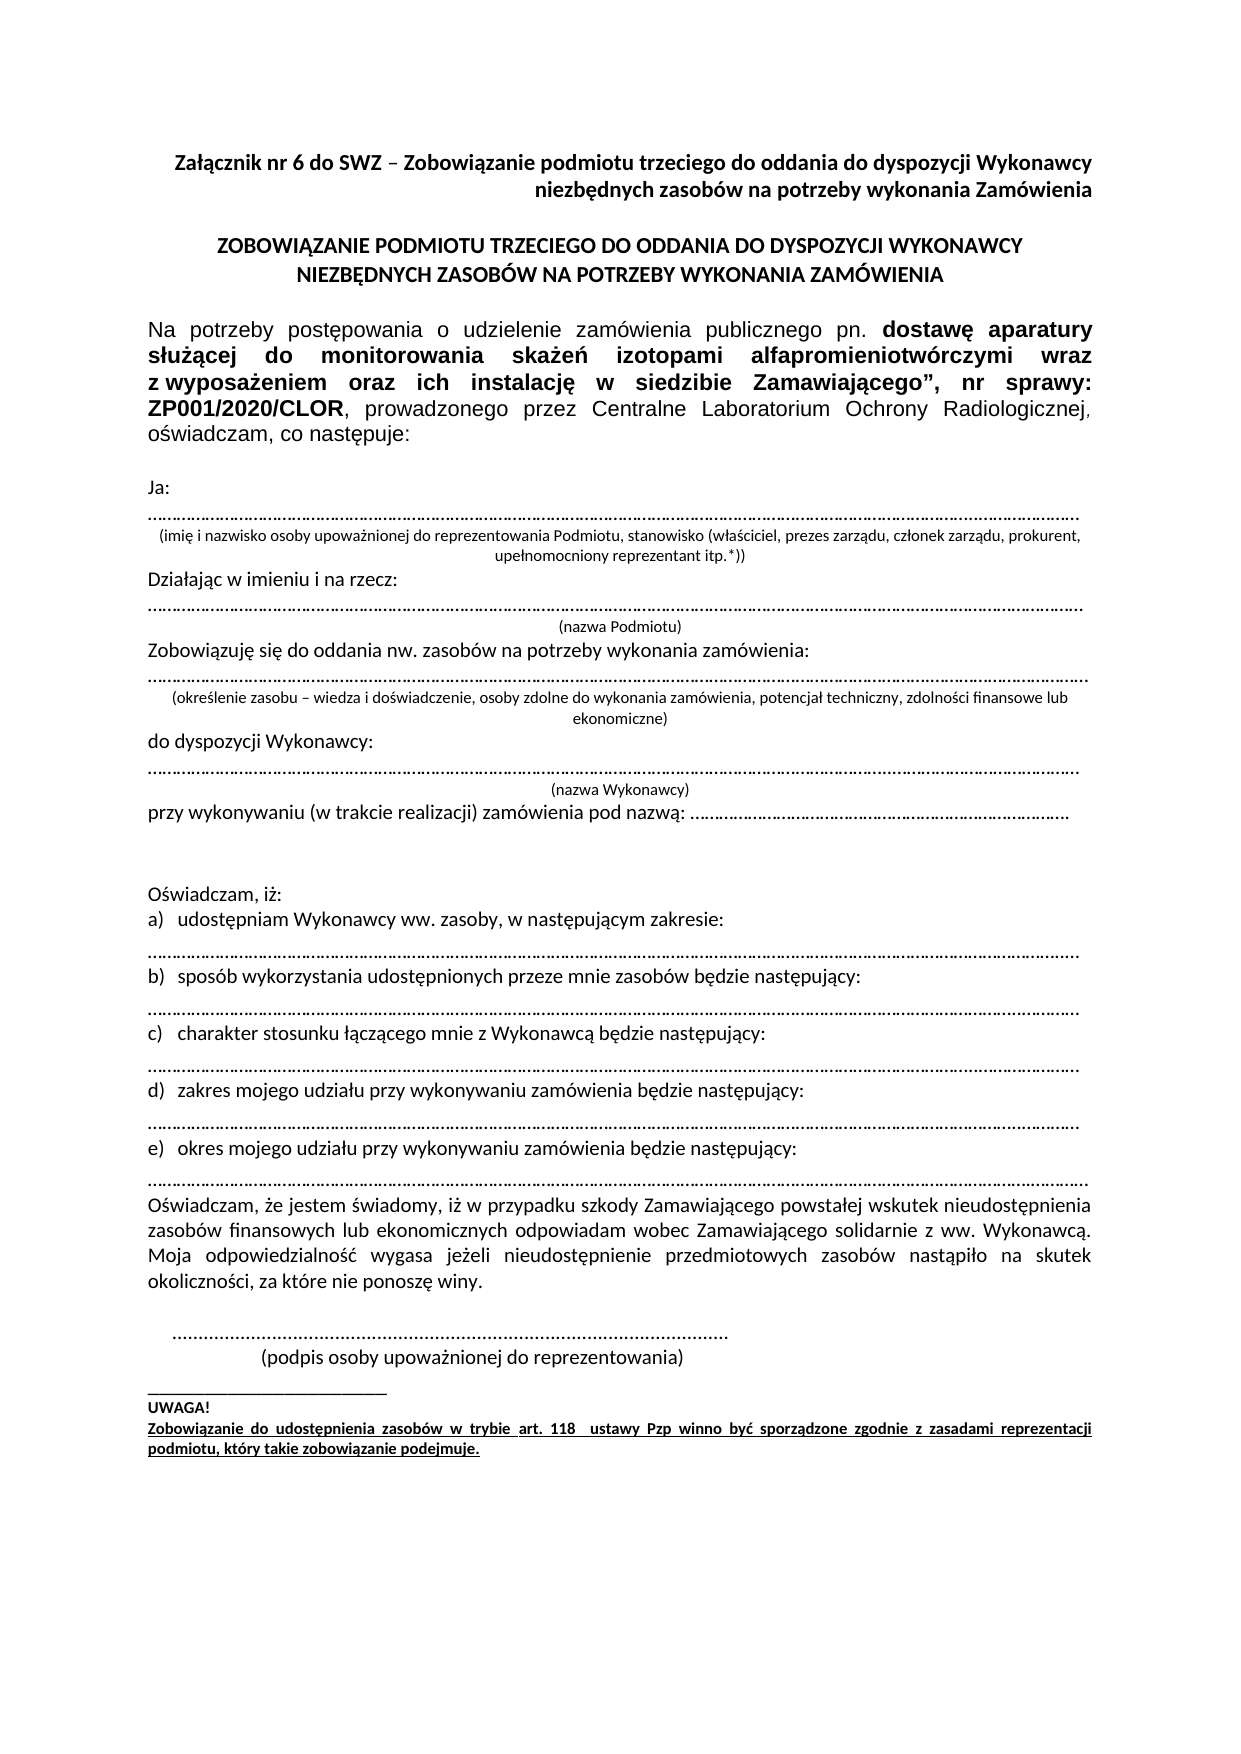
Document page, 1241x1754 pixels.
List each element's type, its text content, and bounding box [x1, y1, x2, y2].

list charakter stosunku łączącego mnie z Wykonawcą będzie następujący: [148, 1021, 1093, 1046]
text ………………………………………………………………………………………………………………………………………………………………..………… [148, 1109, 1093, 1135]
list okres mojego udziału przy wykonywaniu zamówienia będzie następujący: [148, 1135, 1093, 1160]
list (podpis osoby upoważnionej do reprezentowania) [148, 1344, 797, 1370]
list do dyspozycji Wykonawcy: [148, 728, 1093, 754]
list Działając w imieniu i na rzecz: [148, 566, 1093, 591]
list (określenie zasobu – wiedza i doświadczenie, osoby zdolne do wykonania zamówienia, potencjał techniczny, zdolności finansowe lub ekonomiczne) [148, 688, 1093, 728]
text ………………………………………………………………………………………………………………………………………………………………..………… [148, 995, 1093, 1021]
text ………………………………………………………………………………………………………………………………………………………………….………… [148, 1166, 1093, 1192]
text ………………………………………………………………………………………………………………………………………………………………………..… [148, 938, 1093, 963]
list ………………………………………………………………………………………………………………………………………………………..………………… [148, 500, 1093, 525]
text ZOBOWIĄZANIE PODMIOTU TRZECIEGO DO ODDANIA DO DYSPOZYCJI WYKONAWCY NIEZBĘDNYCH ZASOBÓW NA POTRZEBY WYKONANIA ZAMÓWIENIA [148, 232, 1093, 288]
list (nazwa Podmiotu) [148, 617, 1093, 637]
text Na potrzeby postępowania o udzielenie zamówienia publicznego pn. dostawę aparatury służącej do monitorowania skażeń izotopami alfapromieniotwórczymi wraz z wyposażeniem oraz ich instalację w siedzibie Zamawiającego”, nr sprawy: ZP001/2020/CLOR, prowadzonego przez Centralne Laboratorium Ochrony Radiologicznej, oświadczam, co następuje: [148, 316, 1093, 446]
list .......................................................................................................... [148, 1319, 753, 1344]
list udostępniam Wykonawcy ww. zasoby, w następującym zakresie: [148, 906, 1093, 932]
list zakres mojego udziału przy wykonywaniu zamówienia będzie następujący: [148, 1078, 1093, 1103]
text UWAGA! [148, 1398, 1093, 1418]
list _____________________ [148, 1370, 1093, 1398]
list (nazwa Wykonawcy) [148, 779, 1093, 799]
list Oświadczam, że jestem świadomy, iż w przypadku szkody Zamawiającego powstałej wskutek nieudostępnienia zasobów finansowych lub ekonomicznych odpowiadam wobec Zamawiającego solidarnie z ww. Wykonawcą. Moja odpowiedzialność wygasa jeżeli nieudostępnienie przedmiotowych zasobów nastąpiło na skutek okoliczności, za które nie ponoszę winy. [148, 1192, 1093, 1293]
list sposób wykorzystania udostępnionych przeze mnie zasobów będzie następujący: [148, 963, 1093, 989]
list ……………………………………………………………………………………………………………………………………………….…………………………… [148, 662, 1093, 688]
list (imię i nazwisko osoby upoważnionej do reprezentowania Podmiotu, stanowisko (właściciel, prezes zarządu, członek zarządu, prokurent, upełnomocniony reprezentant itp.*)) [148, 525, 1093, 566]
list Oświadczam, iż: [148, 881, 1093, 906]
list …………………………………………………………………………………………………………………………………………………………………………… [148, 591, 1093, 617]
list przy wykonywaniu (w trakcie realizacji) zamówienia pod nazwą: ……………………………………………………………………. [148, 799, 1093, 825]
list Zobowiązuję się do oddania nw. zasobów na potrzeby wykonania zamówienia: [148, 637, 1093, 662]
text Załącznik nr 6 do SWZ – Zobowiązanie podmiotu trzeciego do oddania do dyspozycji Wykonawcy niezbędnych zasobów na potrzeby wykonania Zamówienia [118, 148, 1093, 204]
text Zobowiązanie do udostępnienia zasobów w trybie art. 118 ustawy Pzp winno być sporządzone zgodnie z zasadami reprezentacji podmiotu, który takie zobowiązanie podejmuje. [148, 1418, 1093, 1459]
text ………………………………………………………………………………………………………………………………………………………..………………… [148, 1052, 1093, 1078]
list ………………………………………………………………………………………………………………………………………..………………………………… [148, 754, 1093, 779]
list Ja: [148, 474, 1093, 500]
